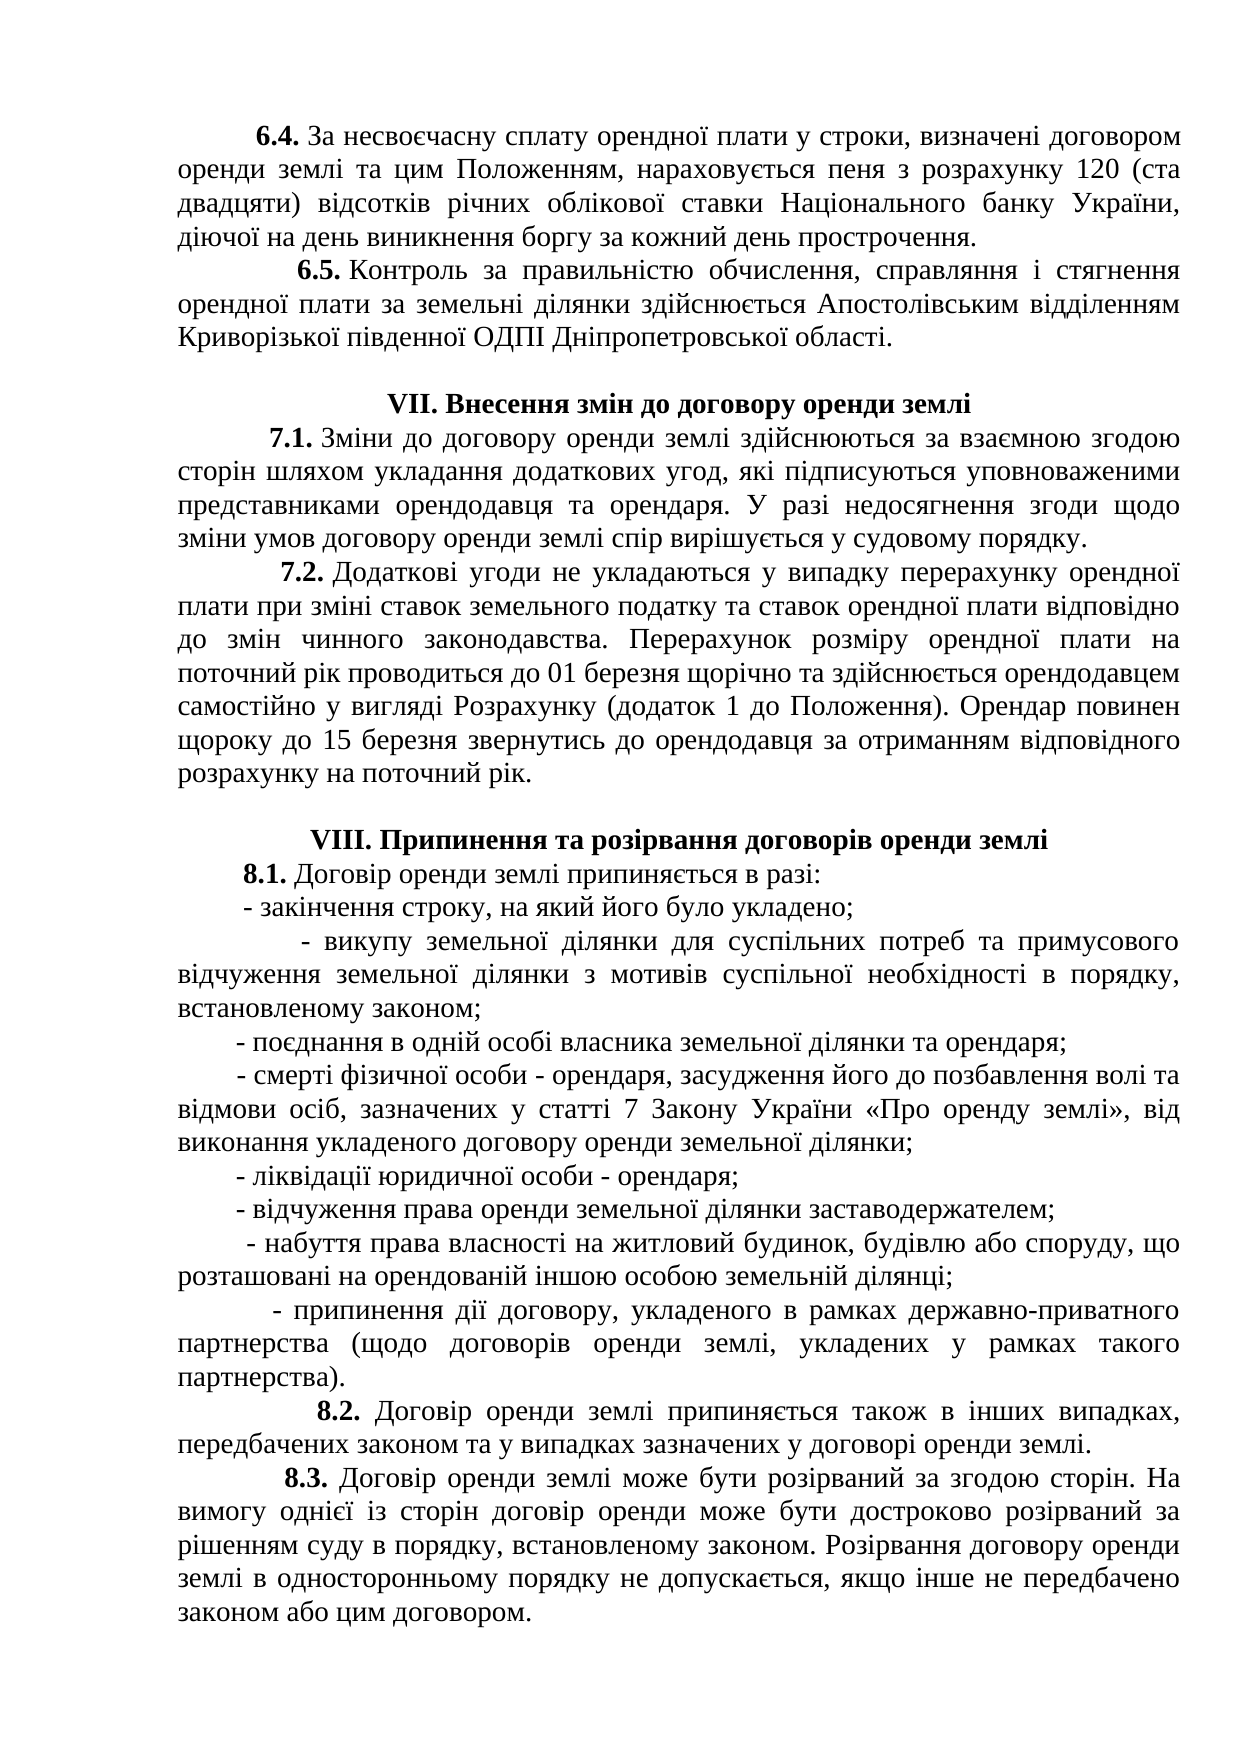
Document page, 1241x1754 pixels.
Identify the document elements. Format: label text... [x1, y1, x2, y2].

text 6.5. Контроль за правильністю обчислення, справляння і стягнення орендної плати за земельні ділянки здійснюється Апостолівським відділенням Криворізької південної ОДПІ Дніпропетровської області. [177, 252, 1181, 353]
text - ліквідації юридичної особи - орендаря; [177, 1158, 1181, 1191]
text VІІ. Внесення змін до договору оренди землі [177, 386, 1181, 420]
text - поєднання в одній особі власника земельної ділянки та орендаря; [177, 1024, 1181, 1057]
text - викупу земельної ділянки для суспільних потреб та примусового відчуження земельної ділянки з мотивів суспільної необхідності в порядку, встановленому законом; [177, 923, 1181, 1024]
text - закінчення строку, на який його було укладено; [177, 889, 1181, 923]
text VІІІ. Припинення та розірвання договорів оренди землі [177, 822, 1181, 856]
text - набуття права власності на житловий будинок, будівлю або споруду, що розташовані на орендованій іншою особою земельній ділянці; [177, 1225, 1181, 1292]
text - смерті фізичної особи - орендаря, засудження його до позбавлення волі та відмови осіб, зазначених у статті 7 Закону України «Про оренду землі», від виконання укладеного договору оренди земельної ділянки; [177, 1057, 1181, 1158]
text 8.1. Договір оренди землі припиняється в разі: [177, 856, 1181, 889]
text 8.2. Договір оренди землі припиняється також в інших випадках, передбачених законом та у випадках зазначених у договорі оренди землі. [177, 1393, 1181, 1460]
text 8.3. Договір оренди землі може бути розірваний за згодою сторін. На вимогу однієї із сторін договір оренди може бути достроково розірваний за рішенням суду в порядку, встановленому законом. Розірвання договору оренди землі в односторонньому порядку не допускається, якщо інше не передбачено законом або цим договором. [177, 1460, 1181, 1627]
text - відчуження права оренди земельної ділянки заставодержателем; [177, 1191, 1181, 1225]
text 6.4. За несвоєчасну сплату орендної плати у строки, визначені договором оренди землі та цим Положенням, нараховується пеня з розрахунку 120 (ста двадцяти) відсотків річних облікової ставки Національного банку України, діючої на день виникнення боргу за кожний день прострочення. [177, 118, 1181, 252]
text 7.1. Зміни до договору оренди землі здійснюються за взаємною згодою сторін шляхом укладання додаткових угод, які підписуються уповноваженими представниками орендодавця та орендаря. У разі недосягнення згоди щодо зміни умов договору оренди землі спір вирішується у судовому порядку. [177, 420, 1181, 554]
text - припинення дії договору, укладеного в рамках державно-приватного партнерства (щодо договорів оренди землі, укладених у рамках такого партнерства). [177, 1292, 1181, 1393]
text 7.2. Додаткові угоди не укладаються у випадку перерахунку орендної плати при зміні ставок земельного податку та ставок орендної плати відповідно до змін чинного законодавства. Перерахунок розміру орендної плати на поточний рік проводиться до 01 березня щорічно та здійснюється орендодавцем самостійно у вигляді Розрахунку (додаток 1 до Положення). Орендар повинен щороку до 15 березня звернутись до орендодавця за отриманням відповідного розрахунку на поточний рік. [177, 554, 1181, 789]
